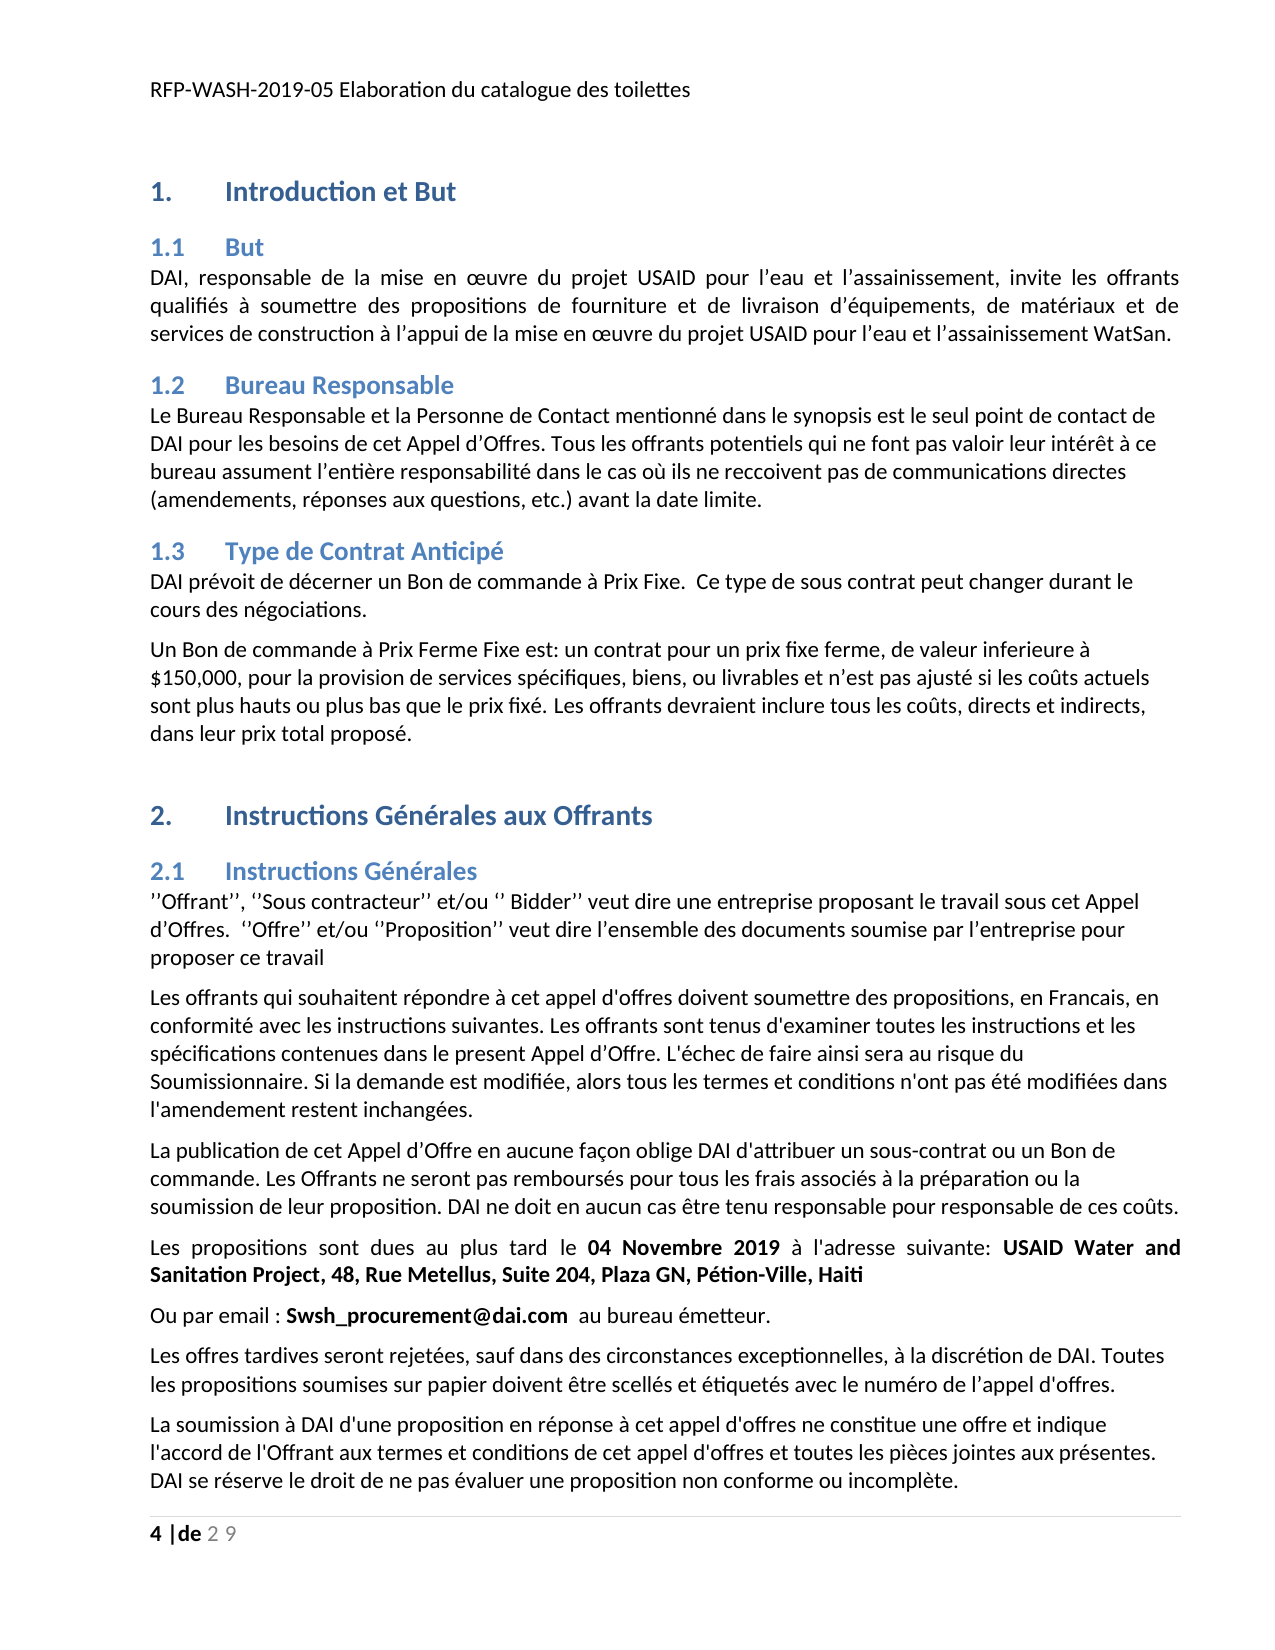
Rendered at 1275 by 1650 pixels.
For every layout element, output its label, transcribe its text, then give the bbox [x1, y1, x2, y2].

text DAI, responsable de la mise en œuvre du projet USAID pour l’eau et l’assainissement, invite les offrants qualifiés à soumettre des propositions de fourniture et de livraison d’équipements, de matériaux et de services de construction à l’appui de la mise en œuvre du projet USAID pour l’eau et l’assainissement WatSan. [150, 263, 1181, 347]
subtitle 2.1 Instructions Générales [150, 854, 1181, 887]
text Le Bureau Responsable et la Personne de Contact mentionné dans le synopsis est le seul point de contact de DAI pour les besoins de cet Appel d’Offres. Tous les offrants potentiels qui ne font pas valoir leur intérêt à ce bureau assument l’entière responsabilité dans le cas où ils ne reccoivent pas de communications directes (amendements, réponses aux questions, etc.) avant la date limite. [150, 401, 1181, 513]
subtitle 1.3 Type de Contrat Anticipé [150, 534, 1181, 567]
subtitle 1. Introduction et But [150, 173, 1181, 209]
text Ou par email : Swsh_procurement@dai.com au bureau émetteur. [150, 1301, 1181, 1329]
text Les propositions sont dues au plus tard le 04 Novembre 2019 à l'adresse suivante: USAID Water and Sanitation Project, 48, Rue Metellus, Suite 204, Plaza GN, Pétion-Ville, Haiti [150, 1233, 1181, 1289]
text La publication de cet Appel d’Offre en aucune façon oblige DAI d'attribuer un sous-contrat ou un Bon de commande. Les Offrants ne seront pas remboursés pour tous les frais associés à la préparation ou la soumission de leur proposition. DAI ne doit en aucun cas être tenu responsable pour responsable de ces coûts. [150, 1136, 1181, 1220]
text DAI prévoit de décerner un Bon de commande à Prix Fixe. Ce type de sous contrat peut changer durant le cours des négociations. [150, 567, 1181, 623]
subtitle 2. Instructions Générales aux Offrants [150, 797, 1181, 833]
text ’’Offrant’’, ‘’Sous contracteur’’ et/ou ‘’ Bidder’’ veut dire une entreprise proposant le travail sous cet Appel d’Offres. ‘’Offre’’ et/ou ‘’Proposition’’ veut dire l’ensemble des documents soumise par l’entreprise pour proposer ce travail [150, 887, 1181, 971]
subtitle 1.2 Bureau Responsable [150, 368, 1181, 401]
text Les offres tardives seront rejetées, sauf dans des circonstances exceptionnelles, à la discrétion de DAI. Toutes les propositions soumises sur papier doivent être scellés et étiquetés avec le numéro de l’appel d'offres. [150, 1342, 1181, 1398]
text Un Bon de commande à Prix Ferme Fixe est: un contrat pour un prix fixe ferme, de valeur inferieure à $150,000, pour la provision de services spécifiques, biens, ou livrables et n’est pas ajusté si les coûts actuels sont plus hauts ou plus bas que le prix fixé. Les offrants devraient inclure tous les coûts, directs et indirects, dans leur prix total proposé. [150, 635, 1181, 747]
text Les offrants qui souhaitent répondre à cet appel d'offres doivent soumettre des propositions, en Francais, en conformité avec les instructions suivantes. Les offrants sont tenus d'examiner toutes les instructions et les spécifications contenues dans le present Appel d’Offre. L'échec de faire ainsi sera au risque du Soumissionnaire. Si la demande est modifiée, alors tous les termes et conditions n'ont pas été modifiées dans l'amendement restent inchangées. [150, 983, 1181, 1123]
text La soumission à DAI d'une proposition en réponse à cet appel d'offres ne constitue une offre et indique l'accord de l'Offrant aux termes et conditions de cet appel d'offres et toutes les pièces jointes aux présentes. DAI se réserve le droit de ne pas évaluer une proposition non conforme ou incomplète. [150, 1410, 1181, 1494]
subtitle 1.1 But [150, 230, 1181, 263]
